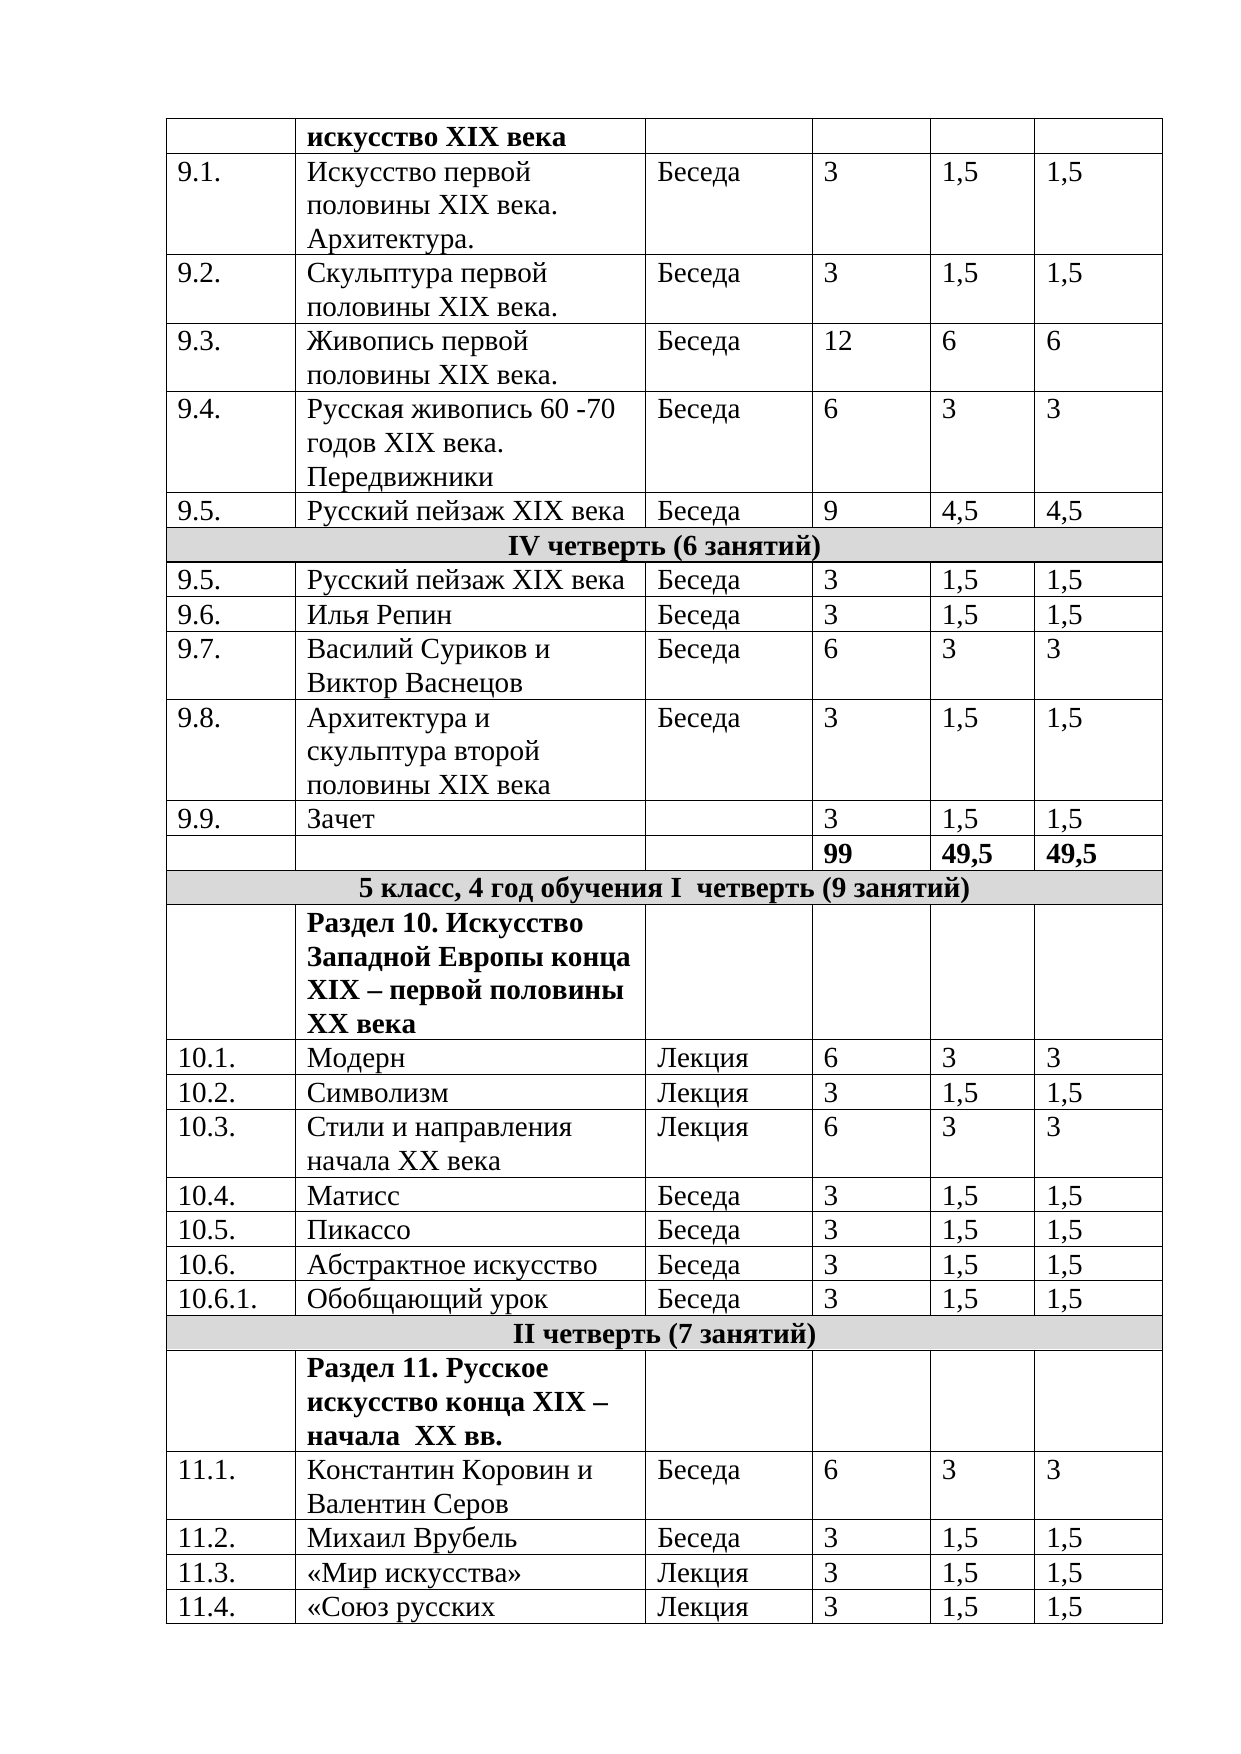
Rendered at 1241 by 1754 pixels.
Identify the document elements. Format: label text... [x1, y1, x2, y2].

table_cell 3 [813, 255, 930, 322]
table_cell 3 [931, 1040, 1034, 1074]
table_cell 1,5 [931, 801, 1034, 835]
table_cell Беседа [646, 563, 812, 596]
table_cell [931, 1351, 1034, 1451]
table_cell 9.8. [167, 700, 295, 800]
table_cell Лекция [646, 1040, 812, 1074]
table_cell 49,5 [931, 836, 1034, 869]
table_cell [1035, 905, 1162, 1039]
table_cell Лекция [646, 1590, 812, 1623]
table_cell 1,5 [1035, 255, 1162, 322]
table_cell 1,5 [931, 154, 1034, 254]
table_cell [646, 801, 812, 835]
table_cell 6 [813, 1110, 930, 1177]
table_cell 1,5 [931, 1212, 1034, 1246]
table_cell 3 [813, 801, 930, 835]
table_cell 12 [813, 324, 930, 391]
table_cell Скульптура первой половины XIX века. [296, 255, 645, 322]
table_cell Русская живопись 60 -70 годов XIX века. Передвижники [296, 392, 645, 492]
table_cell 1,5 [931, 700, 1034, 800]
table_cell 11.2. [167, 1520, 295, 1554]
table_cell 9.7. [167, 632, 295, 699]
table_cell 1,5 [931, 1590, 1034, 1623]
table_cell 3 [813, 597, 930, 631]
table_cell 6 [813, 1040, 930, 1074]
table_cell 1,5 [1035, 801, 1162, 835]
table_cell Беседа [646, 255, 812, 322]
table_cell Беседа [646, 632, 812, 699]
table_cell 1,5 [931, 1555, 1034, 1588]
table_cell 1,5 [1035, 1212, 1162, 1246]
table_cell 4,5 [931, 493, 1034, 527]
table_cell 1,5 [931, 1178, 1034, 1211]
table_cell 3 [813, 1212, 930, 1246]
table_cell 6 [931, 324, 1034, 391]
table_cell [931, 905, 1034, 1039]
table_cell Живопись первой половины XIX века. [296, 324, 645, 391]
table_cell [646, 836, 812, 869]
table_cell 9 [813, 493, 930, 527]
table_cell Раздел 11. Русское искусство конца XIX – начала XX вв. [296, 1351, 645, 1451]
table_cell Пикассо [296, 1212, 645, 1246]
table_cell 1,5 [931, 1281, 1034, 1315]
table_cell 3 [1035, 1040, 1162, 1074]
table_cell [1035, 119, 1162, 153]
table_cell 10.4. [167, 1178, 295, 1211]
table_cell 10.1. [167, 1040, 295, 1074]
table_cell [646, 905, 812, 1039]
table_cell 11.3. [167, 1555, 295, 1588]
table_cell [167, 1351, 295, 1451]
table_cell IV четверть (6 занятий) [167, 528, 1162, 561]
table_cell Искусство первой половины XIX века. Архитектура. [296, 154, 645, 254]
table_cell 1,5 [931, 1520, 1034, 1554]
table_cell Беседа [646, 1247, 812, 1280]
table_cell 3 [813, 1555, 930, 1588]
table_cell 9.1. [167, 154, 295, 254]
table_cell Символизм [296, 1075, 645, 1108]
table_cell 3 [813, 1520, 930, 1554]
table_cell 9.9. [167, 801, 295, 835]
table_cell 1,5 [1035, 597, 1162, 631]
table_cell Архитектура и скульптура второй половины XIX века [296, 700, 645, 800]
table_cell 3 [931, 632, 1034, 699]
table_cell Раздел 10. Искусство Западной Европы конца XIX – первой половины XX века [296, 905, 645, 1039]
table_cell 1,5 [931, 563, 1034, 596]
table_cell Абстрактное искусство [296, 1247, 645, 1280]
table_cell 1,5 [1035, 1520, 1162, 1554]
table_cell Беседа [646, 1520, 812, 1554]
table_cell II четверть (7 занятий) [167, 1316, 1162, 1349]
table_cell 1,5 [1035, 1247, 1162, 1280]
table_cell Беседа [646, 700, 812, 800]
table_cell 1,5 [931, 1075, 1034, 1108]
table_cell 3 [813, 700, 930, 800]
table_cell «Мир искусства» [296, 1555, 645, 1588]
table_cell 10.6. [167, 1247, 295, 1280]
table_cell Зачет [296, 801, 645, 835]
table_cell Беседа [646, 392, 812, 492]
table_cell 3 [813, 563, 930, 596]
table_cell 3 [813, 1075, 930, 1108]
table_cell 1,5 [1035, 700, 1162, 800]
table_cell 9.5. [167, 493, 295, 527]
table_cell 9.2. [167, 255, 295, 322]
table_cell [167, 836, 295, 869]
table_cell [813, 905, 930, 1039]
table_cell 1,5 [931, 597, 1034, 631]
table_cell Беседа [646, 324, 812, 391]
table_cell 4,5 [1035, 493, 1162, 527]
table_cell 6 [813, 1452, 930, 1519]
table_cell 3 [813, 1178, 930, 1211]
table_cell 1,5 [1035, 563, 1162, 596]
table_cell 11.1. [167, 1452, 295, 1519]
table_cell 1,5 [931, 255, 1034, 322]
table_cell 9.4. [167, 392, 295, 492]
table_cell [296, 1590, 645, 1623]
table_cell 49,5 [1035, 836, 1162, 869]
table_cell 3 [1035, 1110, 1162, 1177]
table_cell Беседа [646, 597, 812, 631]
table_cell 10.2. [167, 1075, 295, 1108]
table_cell [1035, 1351, 1162, 1451]
table_cell Лекция [646, 1110, 812, 1177]
table_cell 3 [1035, 1452, 1162, 1519]
table_cell Матисс [296, 1178, 645, 1211]
table_cell 1,5 [1035, 1590, 1162, 1623]
table_cell Константин Коровин и Валентин Серов [296, 1452, 645, 1519]
table_cell [646, 1351, 812, 1451]
table_cell 5 класс, 4 год обучения I четверть (9 занятий) [167, 871, 1162, 904]
table_cell 9.5. [167, 563, 295, 596]
table_cell Василий Суриков и Виктор Васнецов [296, 632, 645, 699]
table_cell 3 [931, 1452, 1034, 1519]
table_cell [646, 119, 812, 153]
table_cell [296, 119, 645, 153]
table_cell 1,5 [1035, 1075, 1162, 1108]
table_cell Беседа [646, 493, 812, 527]
table_cell [167, 905, 295, 1039]
table_cell [931, 119, 1034, 153]
table_cell 1,5 [1035, 154, 1162, 254]
table_cell 3 [813, 1281, 930, 1315]
table_cell 10.3. [167, 1110, 295, 1177]
table_cell Русский пейзаж XIX века [296, 493, 645, 527]
table_cell 1,5 [1035, 1555, 1162, 1588]
table_cell Обобщающий урок [296, 1281, 645, 1315]
table_cell Беседа [646, 1212, 812, 1246]
table_cell 10.6.1. [167, 1281, 295, 1315]
table_cell 3 [931, 1110, 1034, 1177]
table_cell Беседа [646, 1178, 812, 1211]
table_cell 1,5 [1035, 1178, 1162, 1211]
table_cell 6 [813, 392, 930, 492]
table_cell [813, 119, 930, 153]
table_cell 1,5 [931, 1247, 1034, 1280]
table_cell 3 [1035, 392, 1162, 492]
table_cell 3 [813, 1590, 930, 1623]
table_cell [167, 119, 295, 153]
table_cell 10.5. [167, 1212, 295, 1246]
table_cell 9.6. [167, 597, 295, 631]
table_cell Беседа [646, 154, 812, 254]
table_cell 3 [1035, 632, 1162, 699]
table_cell Лекция [646, 1555, 812, 1588]
table_cell Лекция [646, 1075, 812, 1108]
table_cell Модерн [296, 1040, 645, 1074]
table_cell Беседа [646, 1452, 812, 1519]
table_cell Михаил Врубель [296, 1520, 645, 1554]
table_cell 9.3. [167, 324, 295, 391]
table_cell 99 [813, 836, 930, 869]
table_cell Русский пейзаж XIX века [296, 563, 645, 596]
table_cell Беседа [646, 1281, 812, 1315]
table_cell Стили и направления начала XX века [296, 1110, 645, 1177]
table_cell 3 [813, 154, 930, 254]
table_cell 1,5 [1035, 1281, 1162, 1315]
table_cell 6 [1035, 324, 1162, 391]
table_cell [813, 1351, 930, 1451]
table_cell 3 [931, 392, 1034, 492]
table_cell [296, 836, 645, 869]
table_cell Илья Репин [296, 597, 645, 631]
table_cell 6 [813, 632, 930, 699]
table_cell 11.4. [167, 1590, 295, 1623]
table_cell 3 [813, 1247, 930, 1280]
